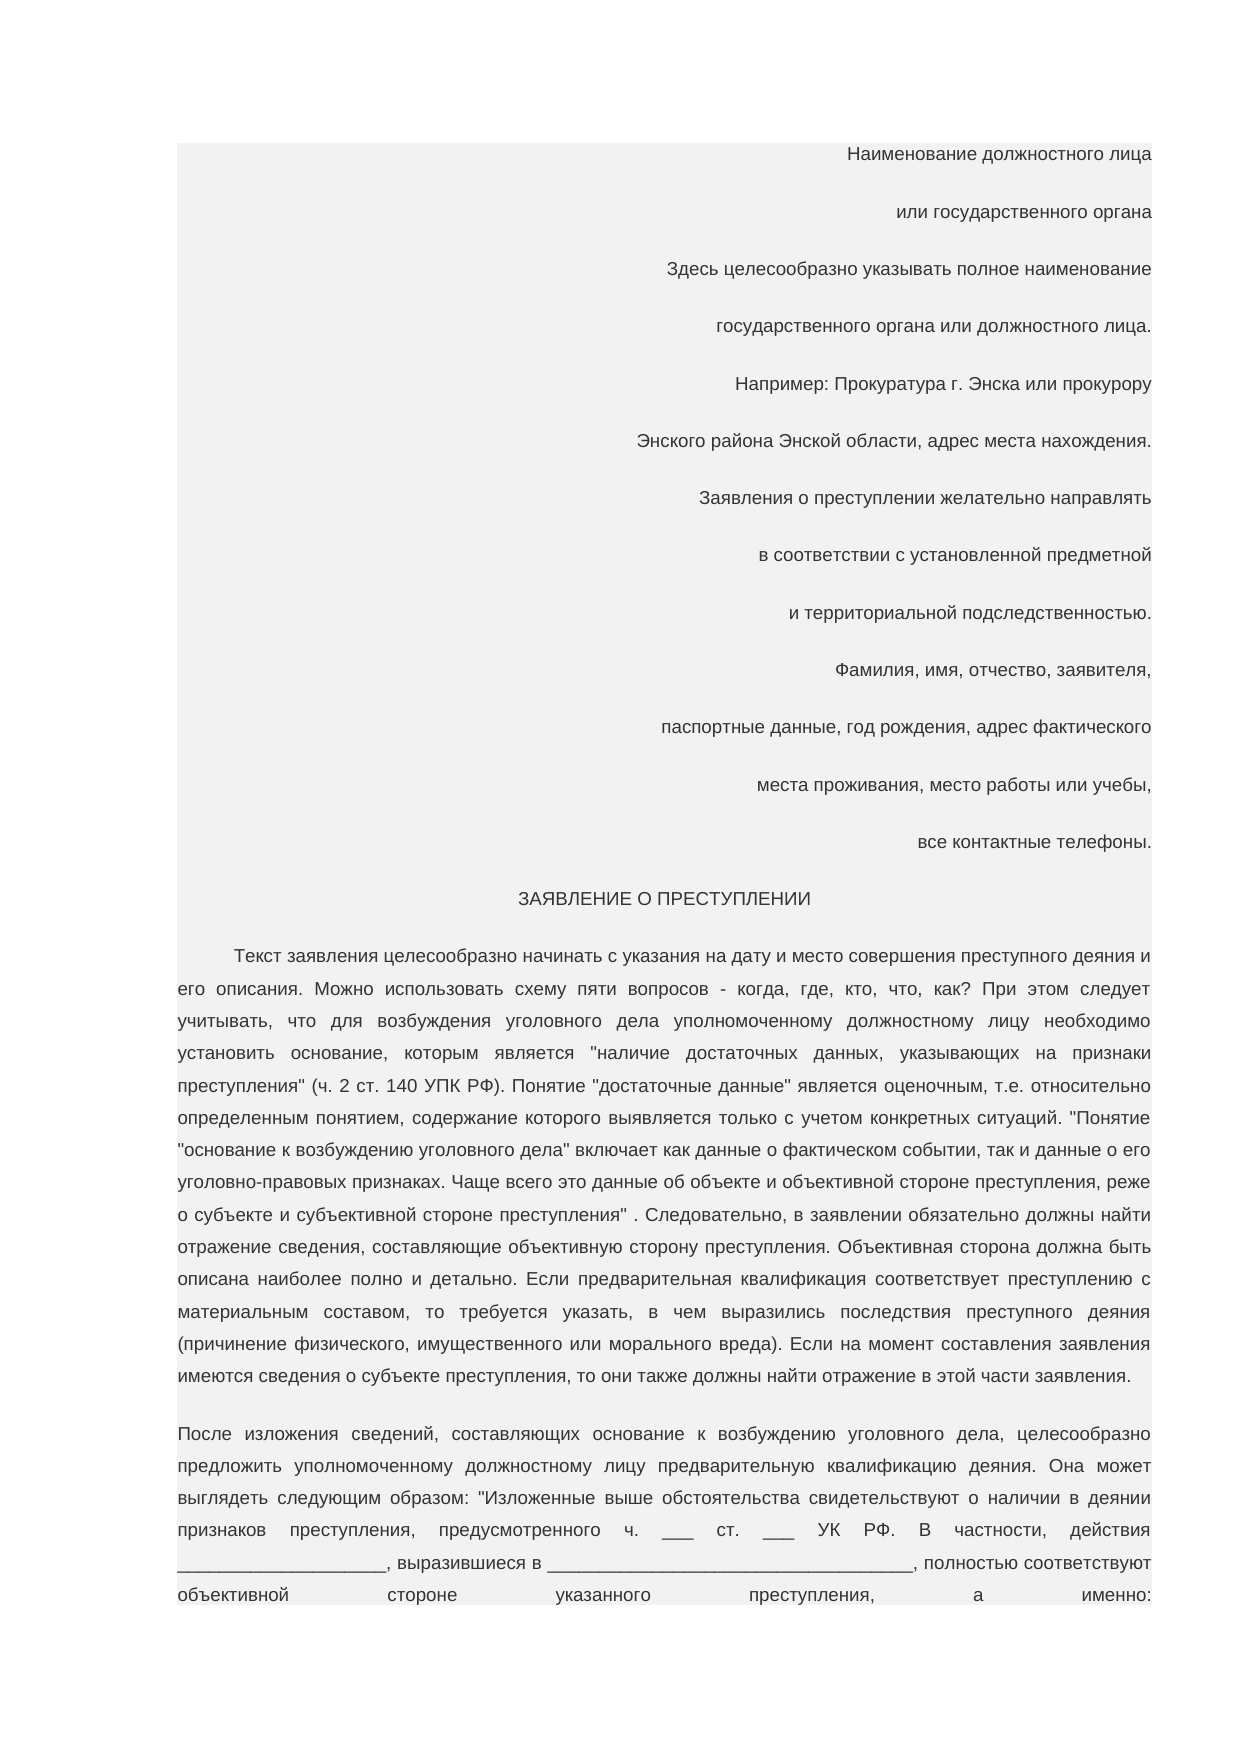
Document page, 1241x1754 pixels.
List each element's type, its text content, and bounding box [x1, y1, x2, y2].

text места проживания, место работы или учебы, [177, 773, 1152, 795]
text Энского района Энской области, адрес места нахождения. [177, 429, 1152, 451]
text все контактные телефоны. [177, 831, 1152, 852]
text Текст заявления целесообразно начинать с указания на дату и место совершения преступного деяния и его описания. Можно использовать схему пяти вопросов - когда, где, кто, что, как? При этом следует учитывать, что для возбуждения уголовного дела уполномоченному должностному лицу необходимо установить основание, которым является "наличие достаточных данных, указывающих на признаки преступления" (ч. 2 ст. 140 УПК РФ). Понятие "достаточные данные" является оценочным, т.е. относительно определенным понятием, содержание которого выявляется только с учетом конкретных ситуаций. "Понятие "основание к возбуждению уголовного дела" включает как данные о фактическом событии, так и данные о его уголовно-правовых признаках. Чаще всего это данные об объекте и объективной стороне преступления, реже о субъекте и субъективной стороне преступления" . Следовательно, в заявлении обязательно должны найти отражение сведения, составляющие объективную сторону преступления. Объективная сторона должна быть описана наиболее полно и детально. Если предварительная квалификация соответствует преступлению с материальным составом, то требуется указать, в чем выразились последствия преступного деяния (причинение физического, имущественного или морального вреда). Если на момент составления заявления имеются сведения о субъекте преступления, то они также должны найти отражение в этой части заявления. [177, 945, 1152, 1387]
text или государственного органа [177, 200, 1152, 222]
text и территориальной подследственностью. [177, 601, 1152, 623]
text Здесь целесообразно указывать полное наименование [177, 258, 1152, 279]
text ЗАЯВЛЕНИЕ О ПРЕСТУПЛЕНИИ [177, 888, 1152, 909]
text Фамилия, имя, отчество, заявителя, [177, 659, 1152, 680]
text в соответствии с установленной предметной [177, 544, 1152, 566]
text государственного органа или должностного лица. [177, 315, 1152, 337]
text Например: Прокуратура г. Энска или прокурору [177, 372, 1152, 394]
text Заявления о преступлении желательно направлять [177, 487, 1152, 508]
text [177, 1422, 1152, 1605]
text Наименование должностного лица [177, 143, 1152, 165]
text паспортные данные, год рождения, адрес фактического [177, 716, 1152, 738]
